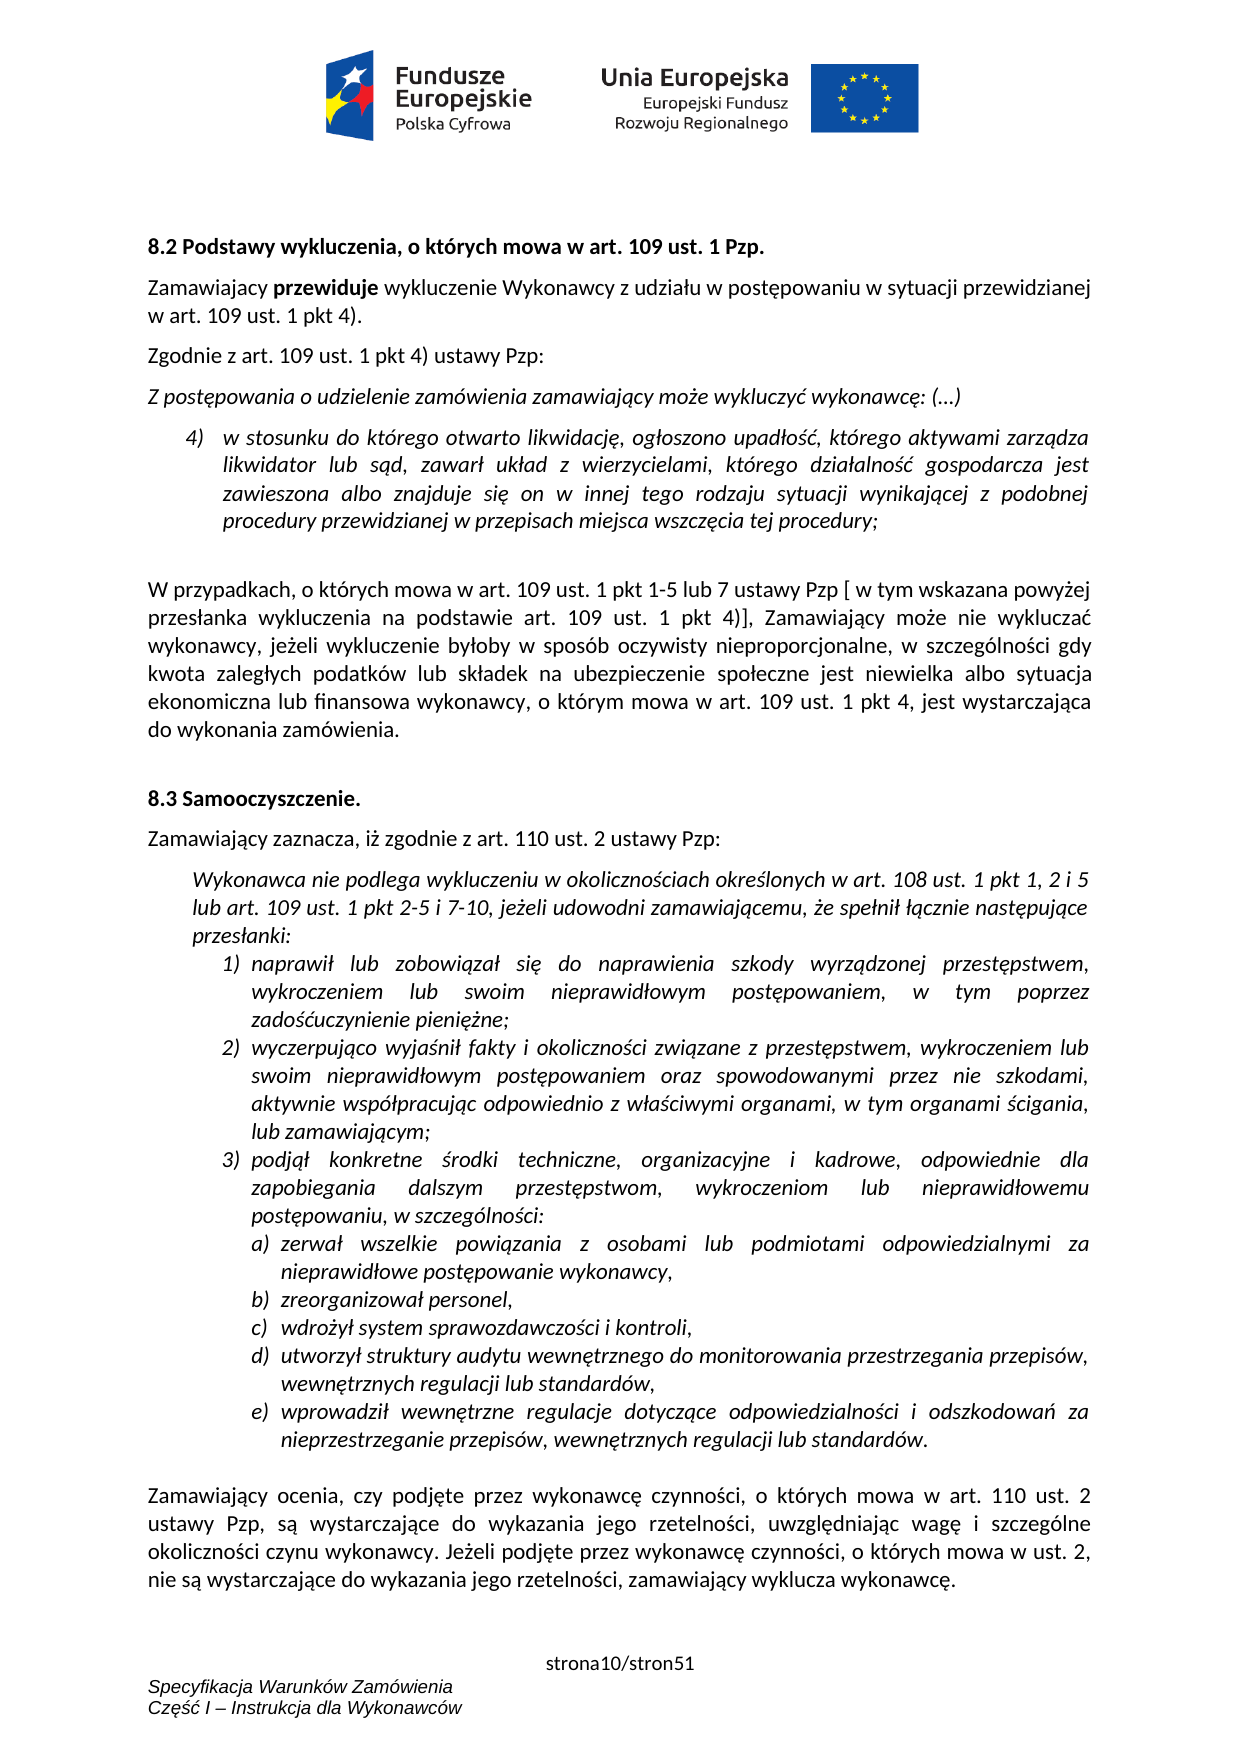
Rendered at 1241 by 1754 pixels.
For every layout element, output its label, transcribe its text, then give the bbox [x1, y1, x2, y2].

text Zamawiajacy przewiduje wykluczenie Wykonawcy z udziału w postępowaniu w sytuacji przewidzianej w art. 109 ust. 1 pkt 4). [148, 273, 1093, 329]
text b) zreorganizował personel, [251, 1285, 1093, 1313]
text c) wdrożył system sprawozdawczości i kontroli, [251, 1313, 1093, 1341]
text 3) podjął konkretne środki techniczne, organizacyjne i kadrowe, odpowiednie dla zapobiegania dalszym przestępstwom, wykroczeniom lub nieprawidłowemu postępowaniu, w szczególności: [221, 1145, 1093, 1229]
list w stosunku do którego otwarto likwidację, ogłoszono upadłość, którego aktywami zarządza likwidator lub sąd, zawarł układ z wierzycielami, którego działalność gospodarcza jest zawieszona albo znajduje się on w innej tego rodzaju sytuacji wynikającej z podobnej procedury przewidzianej w przepisach miejsca wszczęcia tej procedury; [185, 423, 1093, 535]
text W przypadkach, o których mowa w art. 109 ust. 1 pkt 1-5 lub 7 ustawy Pzp [ w tym wskazana powyżej przesłanka wykluczenia na podstawie art. 109 ust. 1 pkt 4)], Zamawiający może nie wykluczać wykonawcy, jeżeli wykluczenie byłoby w sposób oczywisty nieproporcjonalne, w szczególności gdy kwota zaległych podatków lub składek na ubezpieczenie społeczne jest niewielka albo sytuacja ekonomiczna lub finansowa wykonawcy, o którym mowa w art. 109 ust. 1 pkt 4, jest wystarczająca do wykonania zamówienia. [148, 575, 1093, 743]
text Z postępowania o udzielenie zamówienia zamawiający może wykluczyć wykonawcę: (…) [148, 382, 1093, 410]
text 1) naprawił lub zobowiązał się do naprawienia szkody wyrządzonej przestępstwem, wykroczeniem lub swoim nieprawidłowym postępowaniem, w tym poprzez zadośćuczynienie pieniężne; [221, 949, 1093, 1033]
subtitle 8.3 Samooczyszczenie. [148, 784, 1093, 812]
text Zamawiający ocenia, czy podjęte przez wykonawcę czynności, o których mowa w art. 110 ust. 2 ustawy Pzp, są wystarczające do wykazania jego rzetelności, uwzględniając wagę i szczególne okoliczności czynu wykonawcy. Jeżeli podjęte przez wykonawcę czynności, o których mowa w ust. 2, nie są wystarczające do wykazania jego rzetelności, zamawiający wyklucza wykonawcę. [148, 1481, 1093, 1593]
picture [308, 9, 932, 168]
text 2) wyczerpująco wyjaśnił fakty i okoliczności związane z przestępstwem, wykroczeniem lub swoim nieprawidłowym postępowaniem oraz spowodowanymi przez nie szkodami, aktywnie współpracując odpowiednio z właściwymi organami, w tym organami ścigania, lub zamawiającym; [221, 1033, 1093, 1145]
text d) utworzył struktury audytu wewnętrznego do monitorowania przestrzegania przepisów, wewnętrznych regulacji lub standardów, [251, 1341, 1093, 1397]
text Zgodnie z art. 109 ust. 1 pkt 4) ustawy Pzp: [148, 342, 1093, 369]
text Wykonawca nie podlega wykluczeniu w okolicznościach określonych w art. 108 ust. 1 pkt 1, 2 i 5 lub art. 109 ust. 1 pkt 2-5 i 7-10, jeżeli udowodni zamawiającemu, że spełnił łącznie następujące przesłanki: [192, 865, 1093, 949]
text a) zerwał wszelkie powiązania z osobami lub podmiotami odpowiedzialnymi za nieprawidłowe postępowanie wykonawcy, [251, 1229, 1093, 1285]
text Zamawiający zaznacza, iż zgodnie z art. 110 ust. 2 ustawy Pzp: [148, 824, 1093, 852]
subtitle 8.2 Podstawy wykluczenia, o których mowa w art. 109 ust. 1 Pzp. [148, 232, 1093, 261]
text e) wprowadził wewnętrzne regulacje dotyczące odpowiedzialności i odszkodowań za nieprzestrzeganie przepisów, wewnętrznych regulacji lub standardów. [251, 1397, 1093, 1453]
